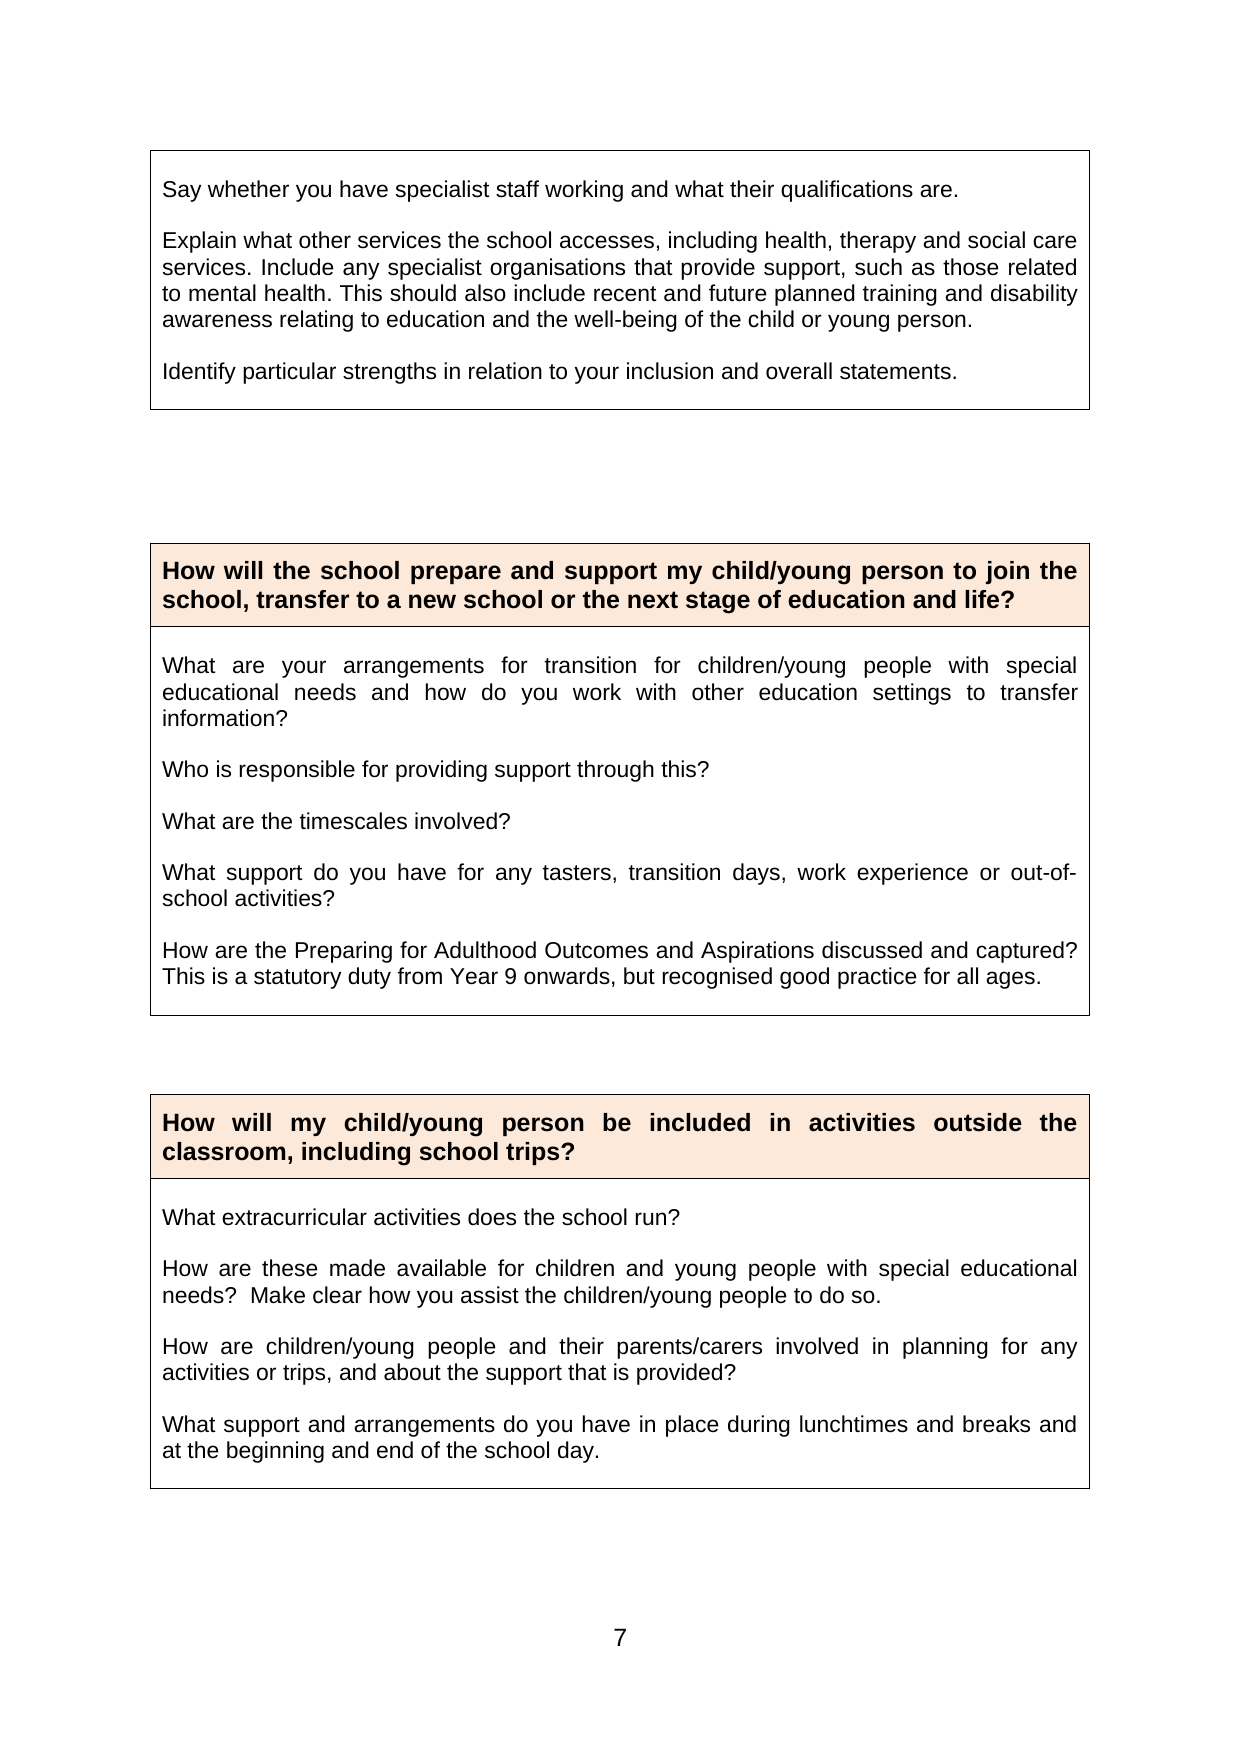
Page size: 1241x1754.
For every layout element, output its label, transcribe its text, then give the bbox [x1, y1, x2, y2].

table_cell What are your arrangements for transition for children/young people with special educational needs and how do you work with other education settings to transfer information? Who is responsible for providing support through this? What are the timescales involved? What support do you have for any tasters, transition days, work experience or out-of-school activities? How are the Preparing for Adulthood Outcomes and Aspirations discussed and captured? This is a statutory duty from Year 9 onwards, but recognised good practice for all ages. [151, 627, 1089, 1014]
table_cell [151, 151, 1089, 409]
table_header How will the school prepare and support my child/young person to join the school, transfer to a new school or the next stage of education and life? [151, 544, 1089, 626]
table_header How will my child/young person be included in activities outside the classroom, including school trips? [151, 1095, 1089, 1178]
table_cell What extracurricular activities does the school run? How are these made available for children and young people with special educational needs? Make clear how you assist the children/young people to do so. How are children/young people and their parents/carers involved in planning for any activities or trips, and about the support that is provided? What support and arrangements do you have in place during lunchtimes and breaks and at the beginning and end of the school day. [151, 1179, 1089, 1488]
